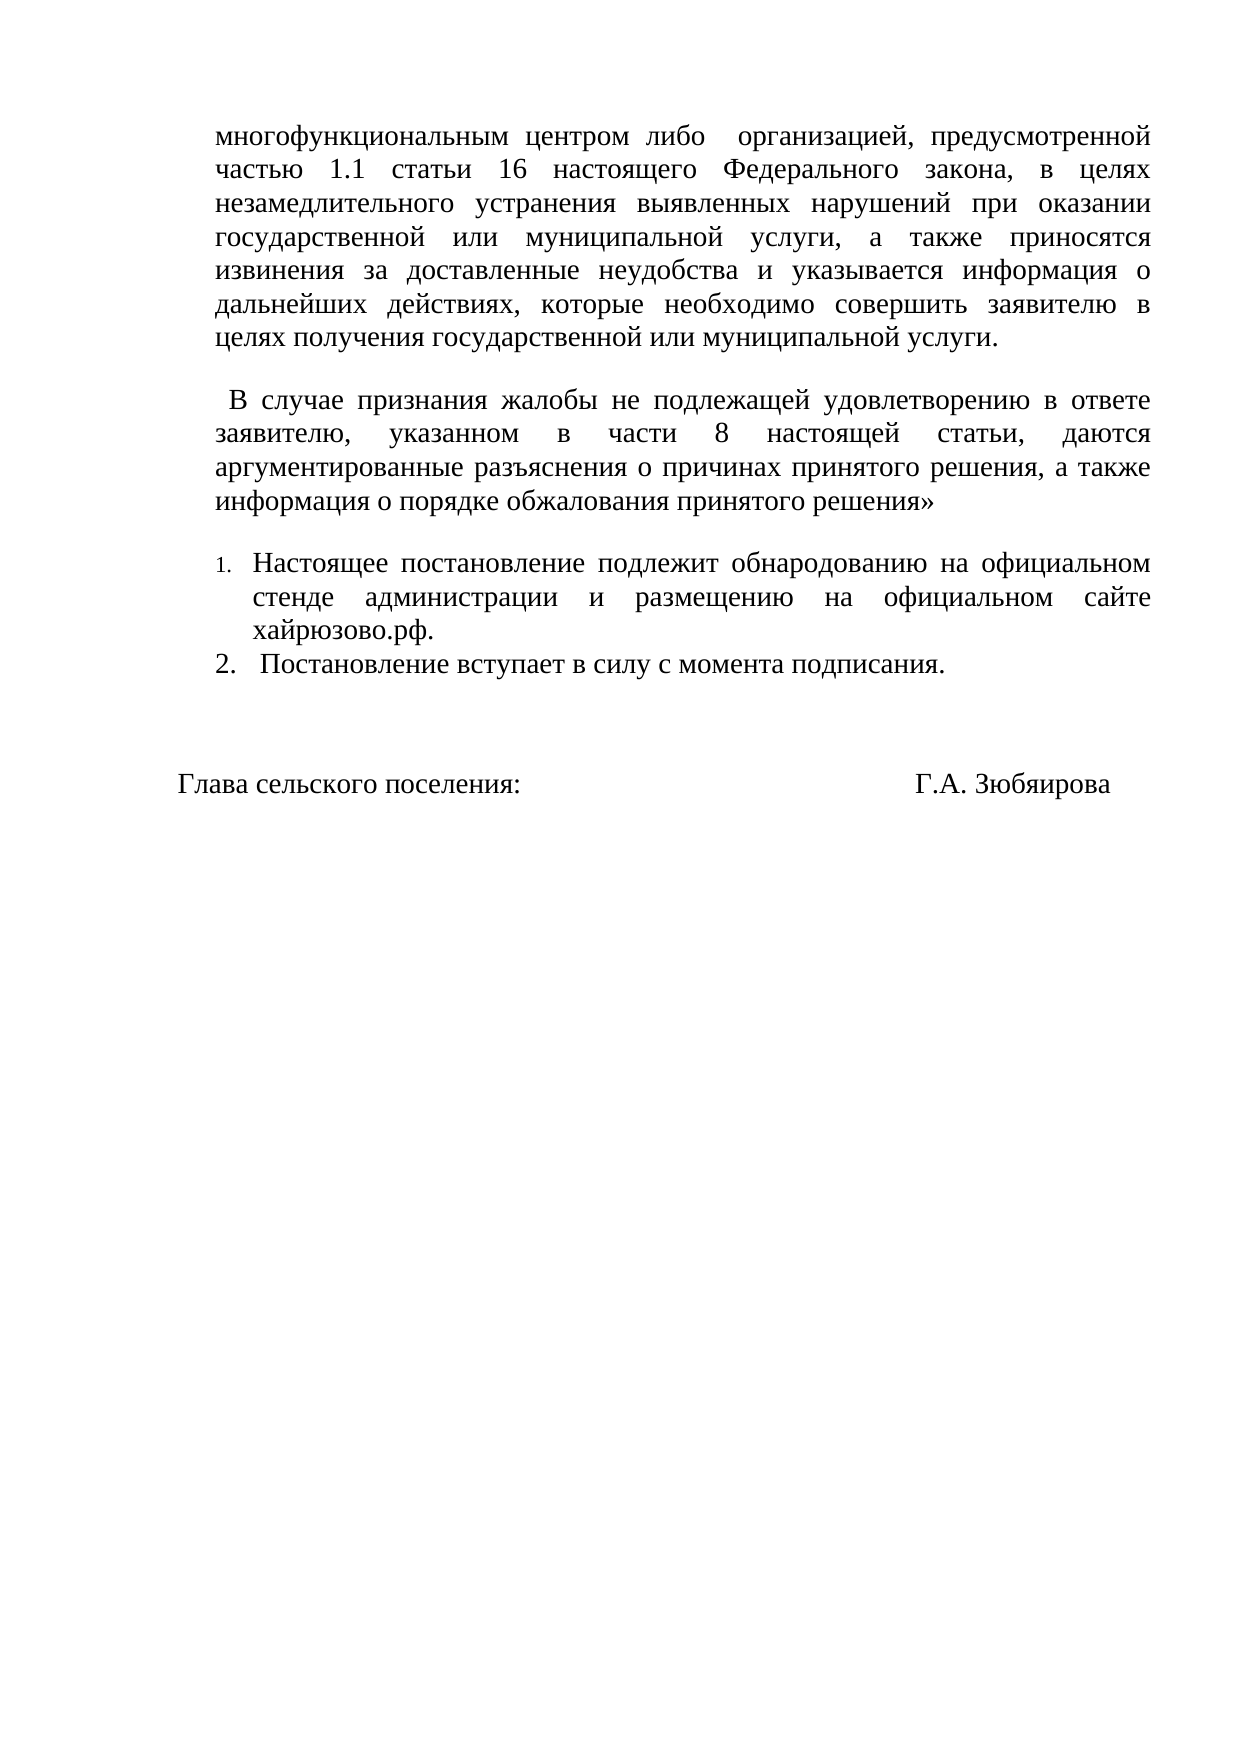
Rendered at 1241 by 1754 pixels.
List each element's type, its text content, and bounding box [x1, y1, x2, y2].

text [215, 118, 1152, 353]
text В случае признания жалобы не подлежащей удовлетворению в ответе заявителю, указанном в части 8 настоящей статьи, даются аргументированные разъяснения о причинах принятого решения, а также информация о порядке обжалования принятого решения» [215, 382, 1152, 516]
list Постановление вступает в силу с момента подписания. [215, 646, 1152, 679]
list Настоящее постановление подлежит обнародованию на официальном стенде администрации и размещению на официальном сайте хайрюзово.рф. [215, 545, 1152, 646]
text Глава сельского поселения: Г.А. Зюбяирова [177, 766, 1152, 799]
